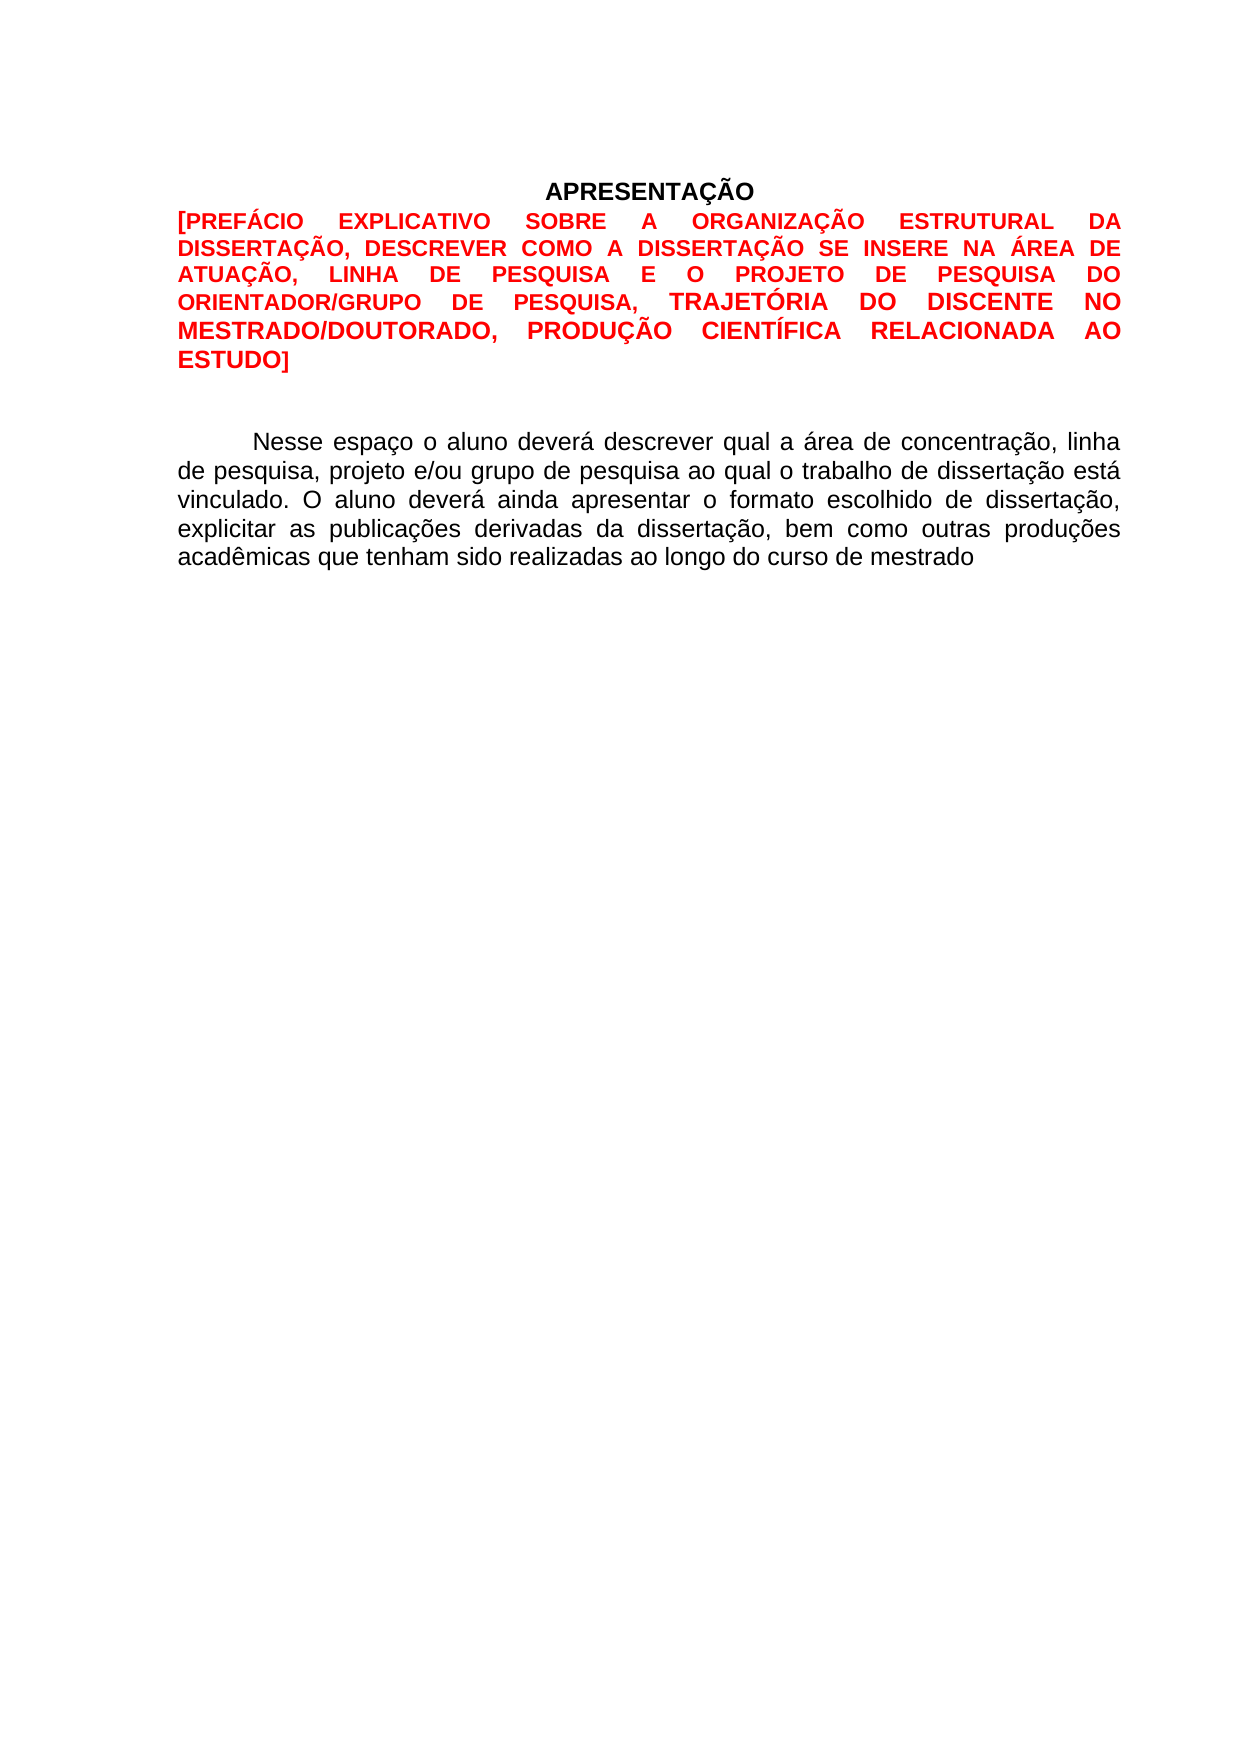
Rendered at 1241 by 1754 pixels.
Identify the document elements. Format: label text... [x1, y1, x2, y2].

text APRESENTAÇÃO [177, 177, 1122, 206]
text [PREFÁCIO EXPLICATIVO SOBRE A ORGANIZAÇÃO ESTRUTURAL DA DISSERTAÇÃO, DESCREVER COMO A DISSERTAÇÃO SE INSERE NA ÁREA DE ATUAÇÃO, LINHA DE PESQUISA E O PROJETO DE PESQUISA DO ORIENTADOR/GRUPO DE PESQUISA, TRAJETÓRIA DO DISCENTE NO MESTRADO/DOUTORADO, PRODUÇÃO CIENTÍFICA RELACIONADA AO ESTUDO] [177, 206, 1122, 374]
text Nesse espaço o aluno deverá descrever qual a área de concentração, linha de pesquisa, projeto e/ou grupo de pesquisa ao qual o trabalho de dissertação está vinculado. O aluno deverá ainda apresentar o formato escolhido de dissertação, explicitar as publicações derivadas da dissertação, bem como outras produções acadêmicas que tenham sido realizadas ao longo do curso de mestrado [177, 427, 1122, 571]
